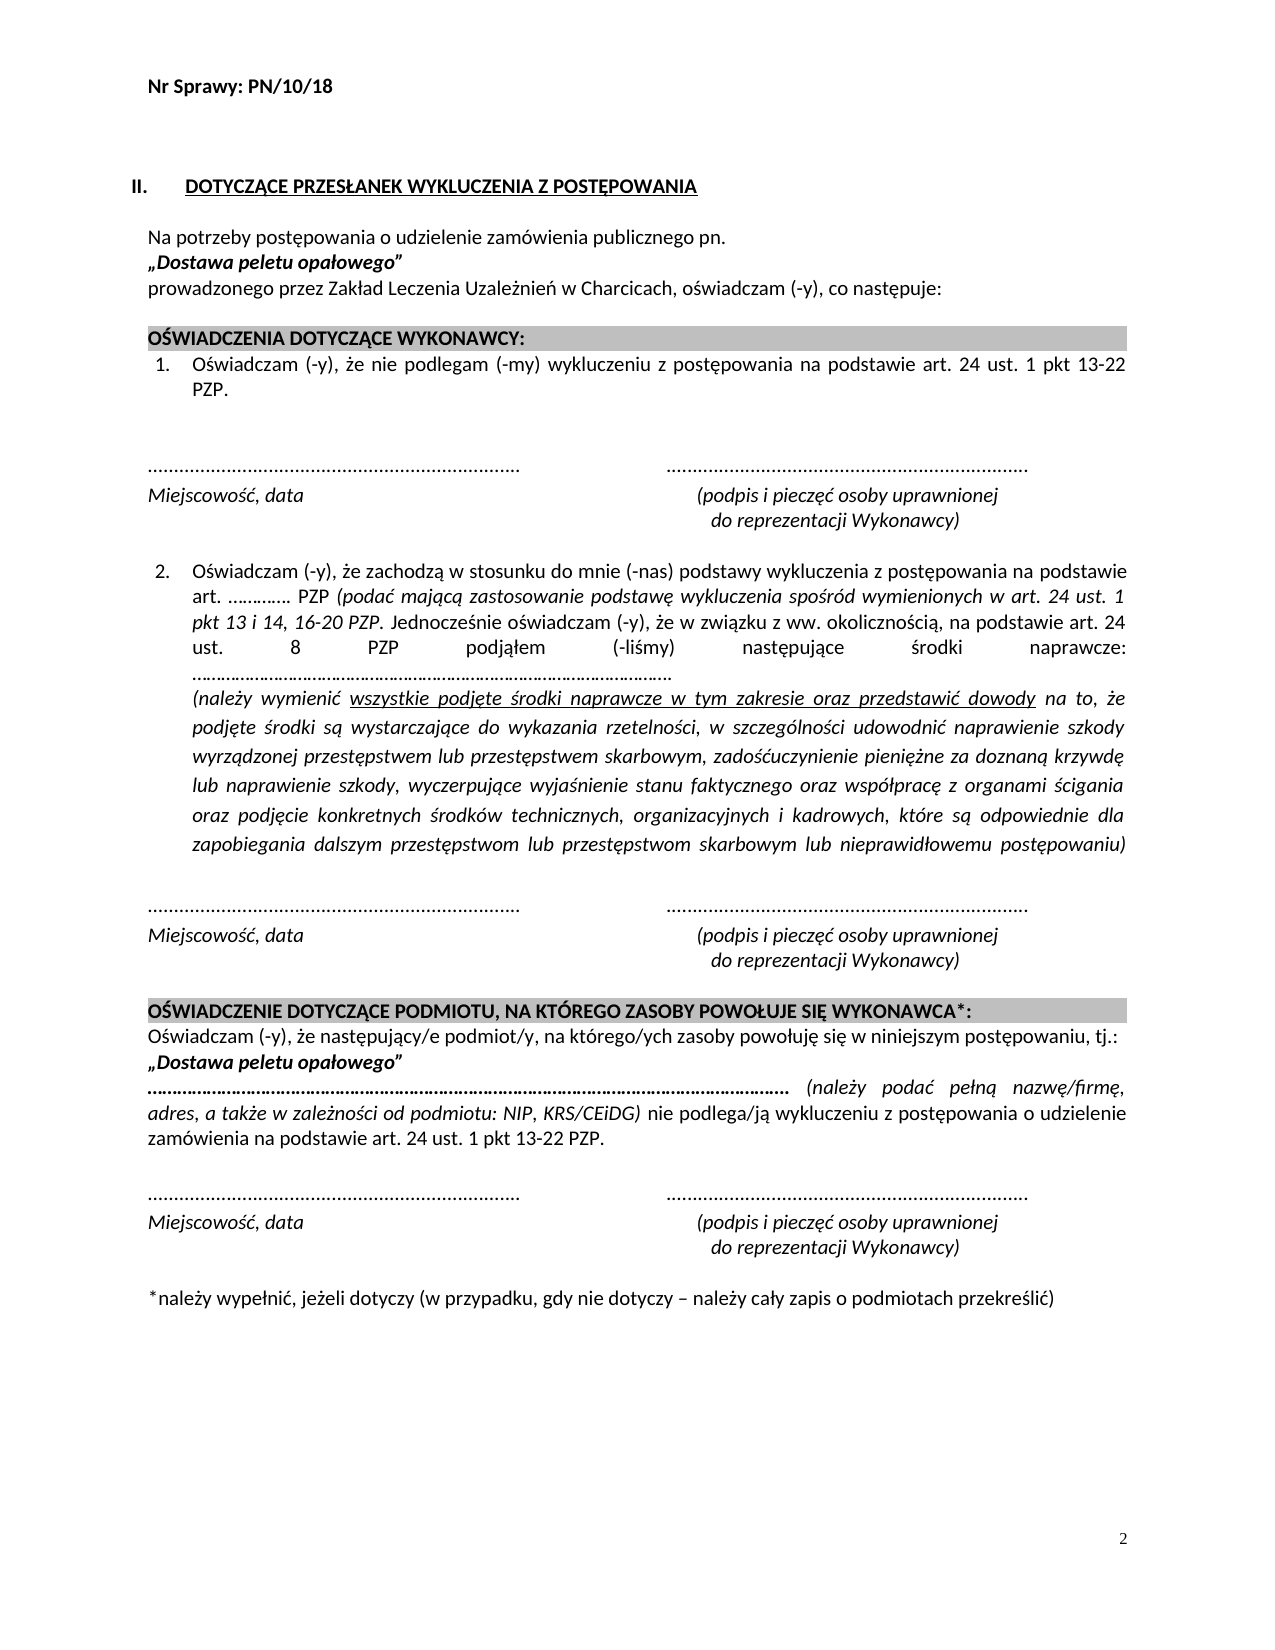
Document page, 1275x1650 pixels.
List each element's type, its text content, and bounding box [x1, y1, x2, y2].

text Miejscowość, data (podpis i pieczęć osoby uprawnionej [148, 922, 1127, 947]
text prowadzonego przez Zakład Leczenia Uzależnień w Charcicach, oświadczam (-y), co następuje: [148, 275, 1127, 300]
list Oświadczam (-y), że nie podlegam (-my) wykluczeniu z postępowania na podstawie art. 24 ust. 1 pkt 13-22 PZP. [154, 351, 1127, 402]
text (należy wymienić wszystkie podjęte środki naprawcze w tym zakresie oraz przedstawić dowody na to, że podjęte środki są wystarczające do wykazania rzetelności, w szczególności udowodnić naprawienie szkody wyrządzonej przestępstwem lub przestępstwem skarbowym, zadośćuczynienie pieniężne za doznaną krzywdę lub naprawienie szkody, wyczerpujące wyjaśnienie stanu faktycznego oraz współpracę z organami ścigania oraz podjęcie konkretnych środków technicznych, organizacyjnych i kadrowych, które są odpowiednie dla zapobiegania dalszym przestępstwom lub przestępstwom skarbowym lub nieprawidłowemu postępowaniu) [192, 685, 1127, 888]
text Oświadczam (-y), że następujący/e podmiot/y, na którego/ych zasoby powołuję się w niniejszym postępowaniu, tj.: [148, 1023, 1127, 1049]
text ....................................................................... ..................................................................... [148, 893, 1127, 918]
text „Dostawa peletu opałowego” [148, 1049, 1127, 1074]
text Na potrzeby postępowania o udzielenie zamówienia publicznego pn. [148, 224, 1127, 249]
text „Dostawa peletu opałowego” [148, 249, 1127, 275]
text do reprezentacji Wykonawcy) [148, 507, 1127, 533]
text *należy wypełnić, jeżeli dotyczy (w przypadku, gdy nie dotyczy – należy cały zapis o podmiotach przekreślić) [148, 1285, 1127, 1311]
text ....................................................................... ..................................................................... [148, 1180, 1127, 1205]
text Miejscowość, data (podpis i pieczęć osoby uprawnionej [148, 482, 1127, 507]
text OŚWIADCZENIA DOTYCZĄCE WYKONAWCY: [148, 326, 1127, 351]
text Miejscowość, data (podpis i pieczęć osoby uprawnionej [148, 1209, 1127, 1234]
list DOTYCZĄCE PRZESŁANEK WYKLUCZENIA Z POSTĘPOWANIA [148, 173, 1127, 198]
text OŚWIADCZENIE DOTYCZĄCE PODMIOTU, NA KTÓREGO ZASOBY POWOŁUJE SIĘ WYKONAWCA*: [148, 998, 1127, 1023]
text ....................................................................... ..................................................................... [148, 453, 1127, 478]
text do reprezentacji Wykonawcy) [148, 1234, 1127, 1260]
list Oświadczam (-y), że zachodzą w stosunku do mnie (-nas) podstawy wykluczenia z postępowania na podstawie art. …………. PZP (podać mającą zastosowanie podstawę wykluczenia spośród wymienionych w art. 24 ust. 1 pkt 13 i 14, 16-20 PZP. Jednocześnie oświadczam (-y), że w związku z ww. okolicznością, na podstawie art. 24 ust. 8 PZP podjąłem (-liśmy) następujące środki naprawcze: ………………………………………………………………………………………. [154, 558, 1127, 685]
text do reprezentacji Wykonawcy) [148, 947, 1127, 973]
text …………………………………………………………………………………………………………………. (należy podać pełną nazwę/firmę, adres, a także w zależności od podmiotu: NIP, KRS/CEiDG) nie podlega/ją wykluczeniu z postępowania o udzielenie zamówienia na podstawie art. 24 ust. 1 pkt 13-22 PZP. [148, 1074, 1127, 1151]
